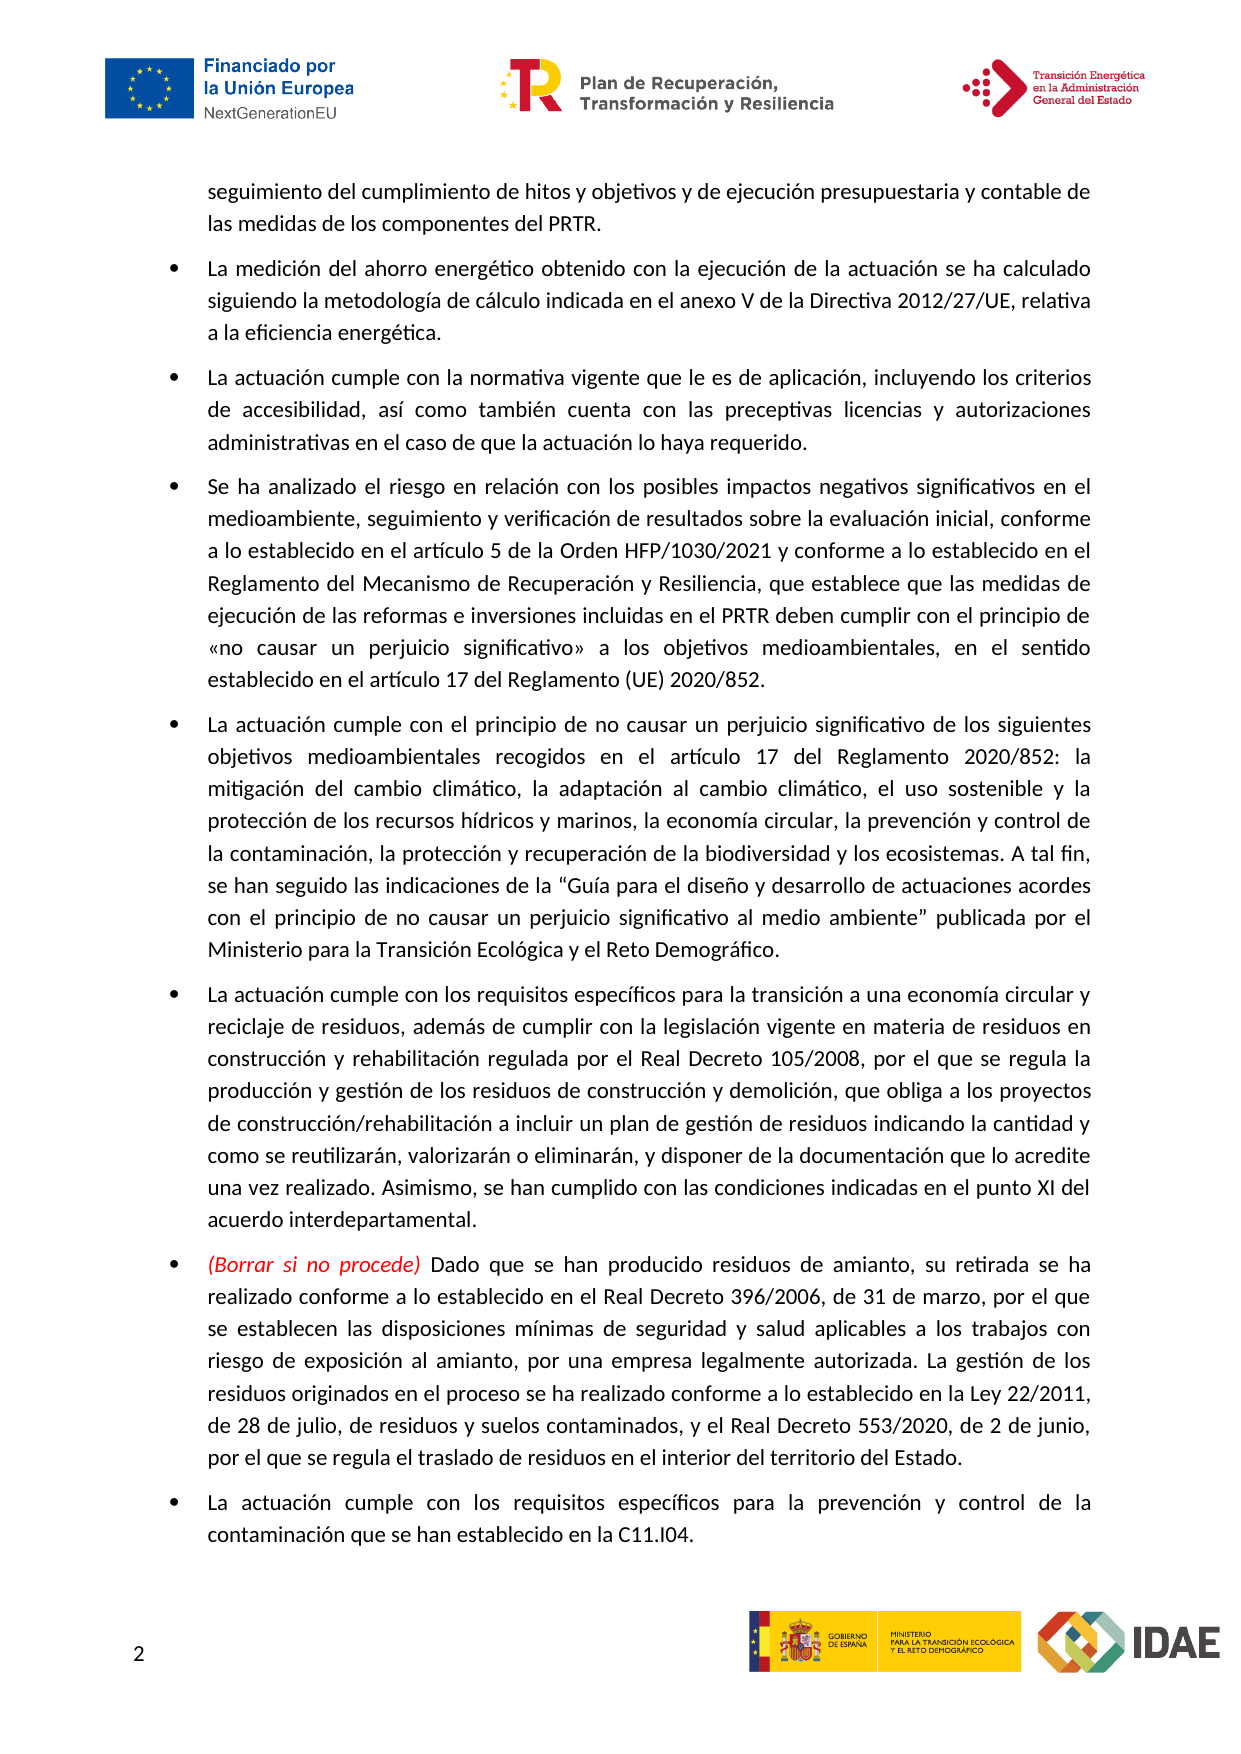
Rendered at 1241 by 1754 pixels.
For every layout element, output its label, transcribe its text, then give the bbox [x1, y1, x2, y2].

picture [105, 58, 354, 119]
list La actuación cumple con los requisitos específicos para la prevención y control de la contaminación que se han establecido en la C11.I04. [170, 1488, 1093, 1548]
picture [1037, 1611, 1220, 1673]
list La medición del ahorro energético obtenido con la ejecución de la actuación se ha calculado siguiendo la metodología de cálculo indicada en el anexo V de la Directiva 2012/27/UE, relativa a la eficiencia energética. [170, 254, 1093, 347]
picture [957, 54, 1150, 123]
list (Borrar si no procede) Dado que se han producido residuos de amianto, su retirada se ha realizado conforme a lo establecido en el Real Decreto 396/2006, de 31 de marzo, por el que se establecen las disposiciones mínimas de seguridad y salud aplicables a los trabajos con riesgo de exposición al amianto, por una empresa legalmente autorizada. La gestión de los residuos originados en el proceso se ha realizado conforme a lo establecido en la Ley 22/2011, de 28 de julio, de residuos y suelos contaminados, y el Real Decreto 553/2020, de 2 de junio, por el que se regula el traslado de residuos en el interior del territorio del Estado. [170, 1250, 1093, 1471]
picture [749, 1611, 1022, 1672]
list La actuación cumple con los requisitos específicos para la transición a una economía circular y reciclaje de residuos, además de cumplir con la legislación vigente en materia de residuos en construcción y rehabilitación regulada por el Real Decreto 105/2008, por el que se regula la producción y gestión de los residuos de construcción y demolición, que obliga a los proyectos de construcción/rehabilitación a incluir un plan de gestión de residuos indicando la cantidad y como se reutilizarán, valorizarán o eliminarán, y disponer de la documentación que lo acredite una vez realizado. Asimismo, se han cumplido con las condiciones indicadas en el punto XI del acuerdo interdepartamental. [170, 980, 1093, 1233]
picture [496, 54, 840, 114]
list La actuación cumple con el principio de no causar un perjuicio significativo de los siguientes objetivos medioambientales recogidos en el artículo 17 del Reglamento 2020/852: la mitigación del cambio climático, la adaptación al cambio climático, el uso sostenible y la protección de los recursos hídricos y marinos, la economía circular, la prevención y control de la contaminación, la protección y recuperación de la biodiversidad y los ecosistemas. A tal fin, se han seguido las indicaciones de la “Guía para el diseño y desarrollo de actuaciones acordes con el principio de no causar un perjuicio significativo al medio ambiente” publicada por el Ministerio para la Transición Ecológica y el Reto Demográfico. [170, 710, 1093, 963]
list La actuación cumple con la normativa vigente que le es de aplicación, incluyendo los criterios de accesibilidad, así como también cuenta con las preceptivas licencias y autorizaciones administrativas en el caso de que la actuación lo haya requerido. [170, 363, 1093, 456]
list Se ha analizado el riesgo en relación con los posibles impactos negativos significativos en el medioambiente, seguimiento y verificación de resultados sobre la evaluación inicial, conforme a lo establecido en el artículo 5 de la Orden HFP/1030/2021 y conforme a lo establecido en el Reglamento del Mecanismo de Recuperación y Resiliencia, que establece que las medidas de ejecución de las reformas e inversiones incluidas en el PRTR deben cumplir con el principio de «no causar un perjuicio significativo» a los objetivos medioambientales, en el sentido establecido en el artículo 17 del Reglamento (UE) 2020/852. [170, 472, 1093, 693]
